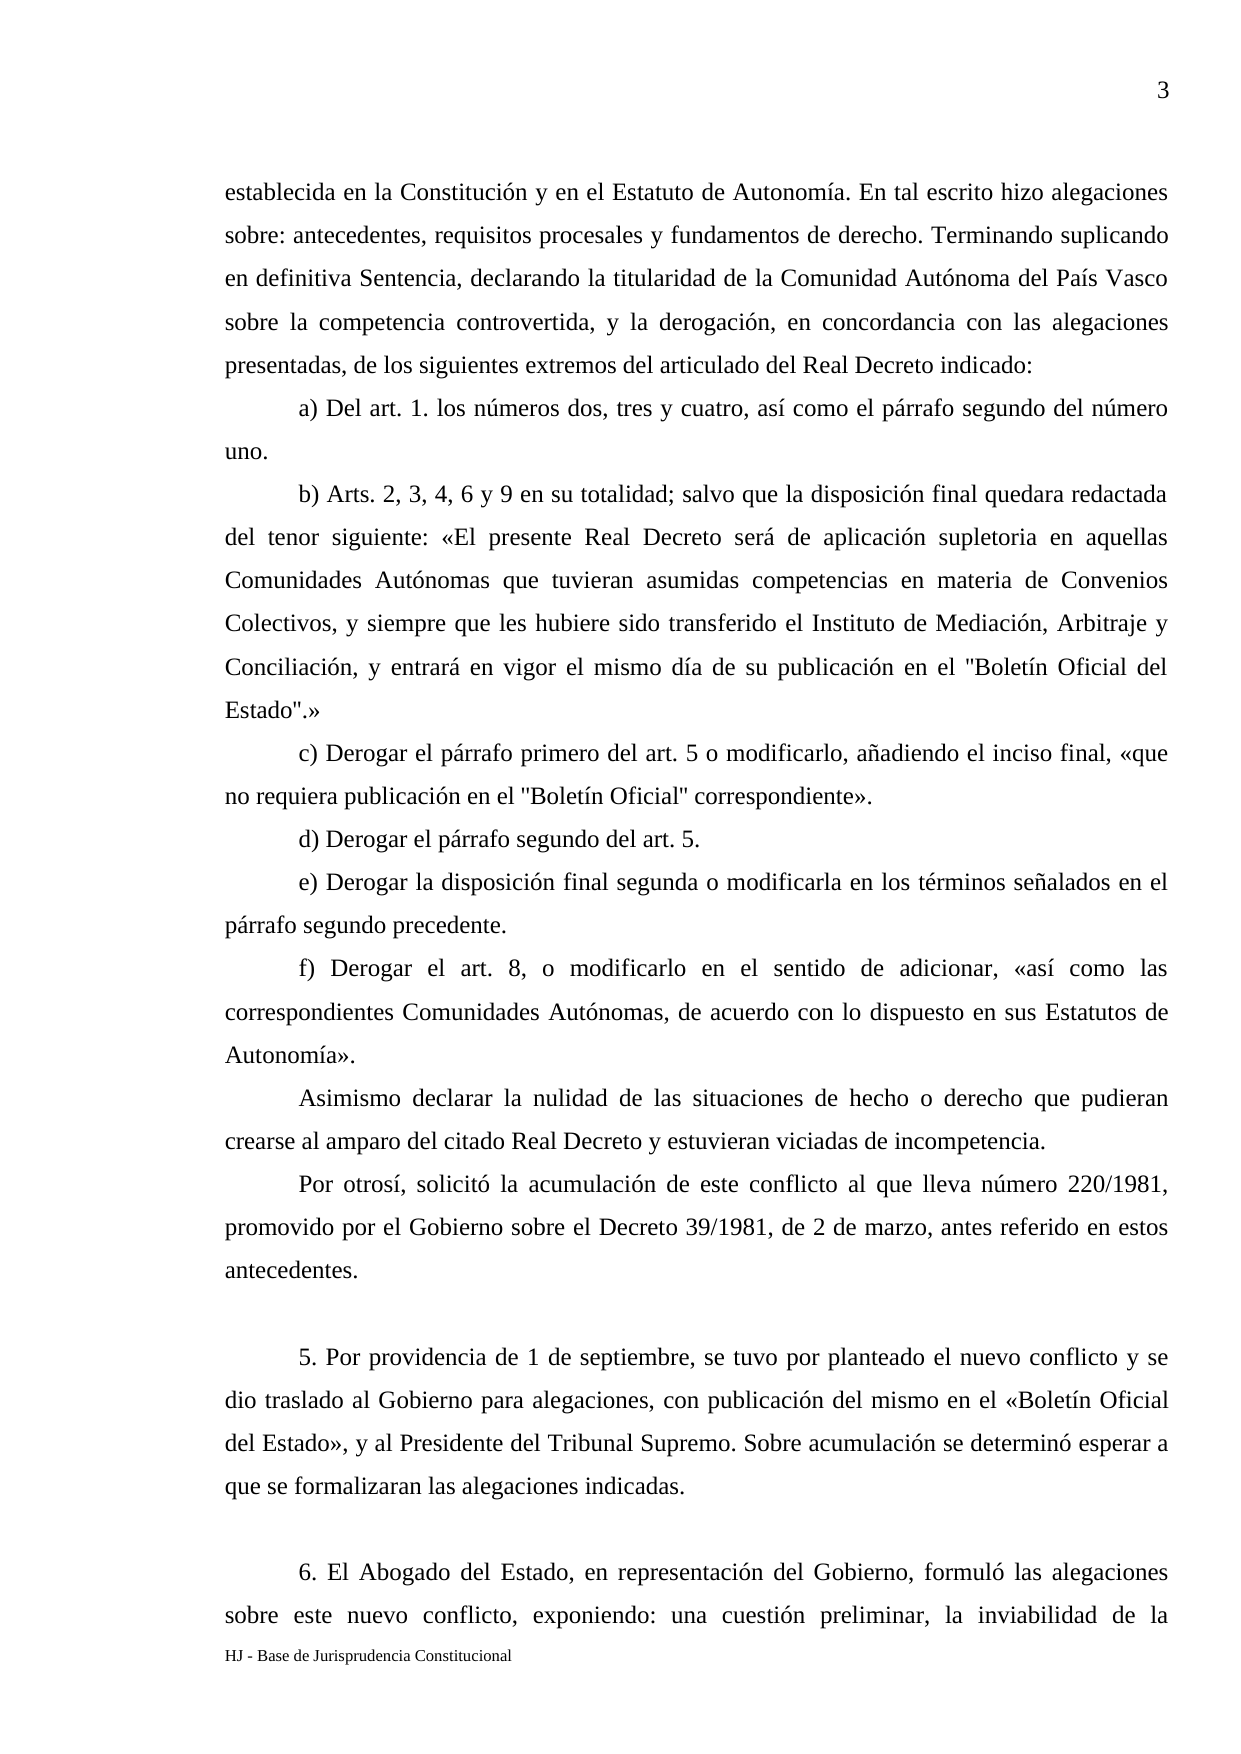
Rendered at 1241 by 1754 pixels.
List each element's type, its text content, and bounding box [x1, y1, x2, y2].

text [224, 177, 1169, 378]
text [224, 1557, 1169, 1629]
text c) Derogar el párrafo primero del art. 5 o modificarlo, añadiendo el inciso final, «que no requiera publicación en el ''Boletín Oficial'' correspondiente». [224, 738, 1169, 810]
text Por otrosí, solicitó la acumulación de este conflicto al que lleva número 220/1981, promovido por el Gobierno sobre el Decreto 39/1981, de 2 de marzo, antes referido en estos antecedentes. [224, 1169, 1169, 1284]
text d) Derogar el párrafo segundo del art. 5. [224, 824, 1169, 853]
text 5. Por providencia de 1 de septiembre, se tuvo por planteado el nuevo conflicto y se dio traslado al Gobierno para alegaciones, con publicación del mismo en el «Boletín Oficial del Estado», y al Presidente del Tribunal Supremo. Sobre acumulación se determinó esperar a que se formalizaran las alegaciones indicadas. [224, 1342, 1169, 1500]
text e) Derogar la disposición final segunda o modificarla en los términos señalados en el párrafo segundo precedente. [224, 867, 1169, 939]
text f) Derogar el art. 8, o modificarlo en el sentido de adicionar, «así como las correspondientes Comunidades Autónomas, de acuerdo con lo dispuesto en sus Estatutos de Autonomía». [224, 953, 1169, 1068]
text a) Del art. 1. los números dos, tres y cuatro, así como el párrafo segundo del número uno. [224, 393, 1169, 465]
text b) Arts. 2, 3, 4, 6 y 9 en su totalidad; salvo que la disposición final quedara redactada del tenor siguiente: «El presente Real Decreto será de aplicación supletoria en aquellas Comunidades Autónomas que tuvieran asumidas competencias en materia de Convenios Colectivos, y siempre que les hubiere sido transferido el Instituto de Mediación, Arbitraje y Conciliación, y entrará en vigor el mismo día de su publicación en el ''Boletín Oficial del Estado''.» [224, 479, 1169, 723]
text Asimismo declarar la nulidad de las situaciones de hecho o derecho que pudieran crearse al amparo del citado Real Decreto y estuvieran viciadas de incompetencia. [224, 1083, 1169, 1155]
